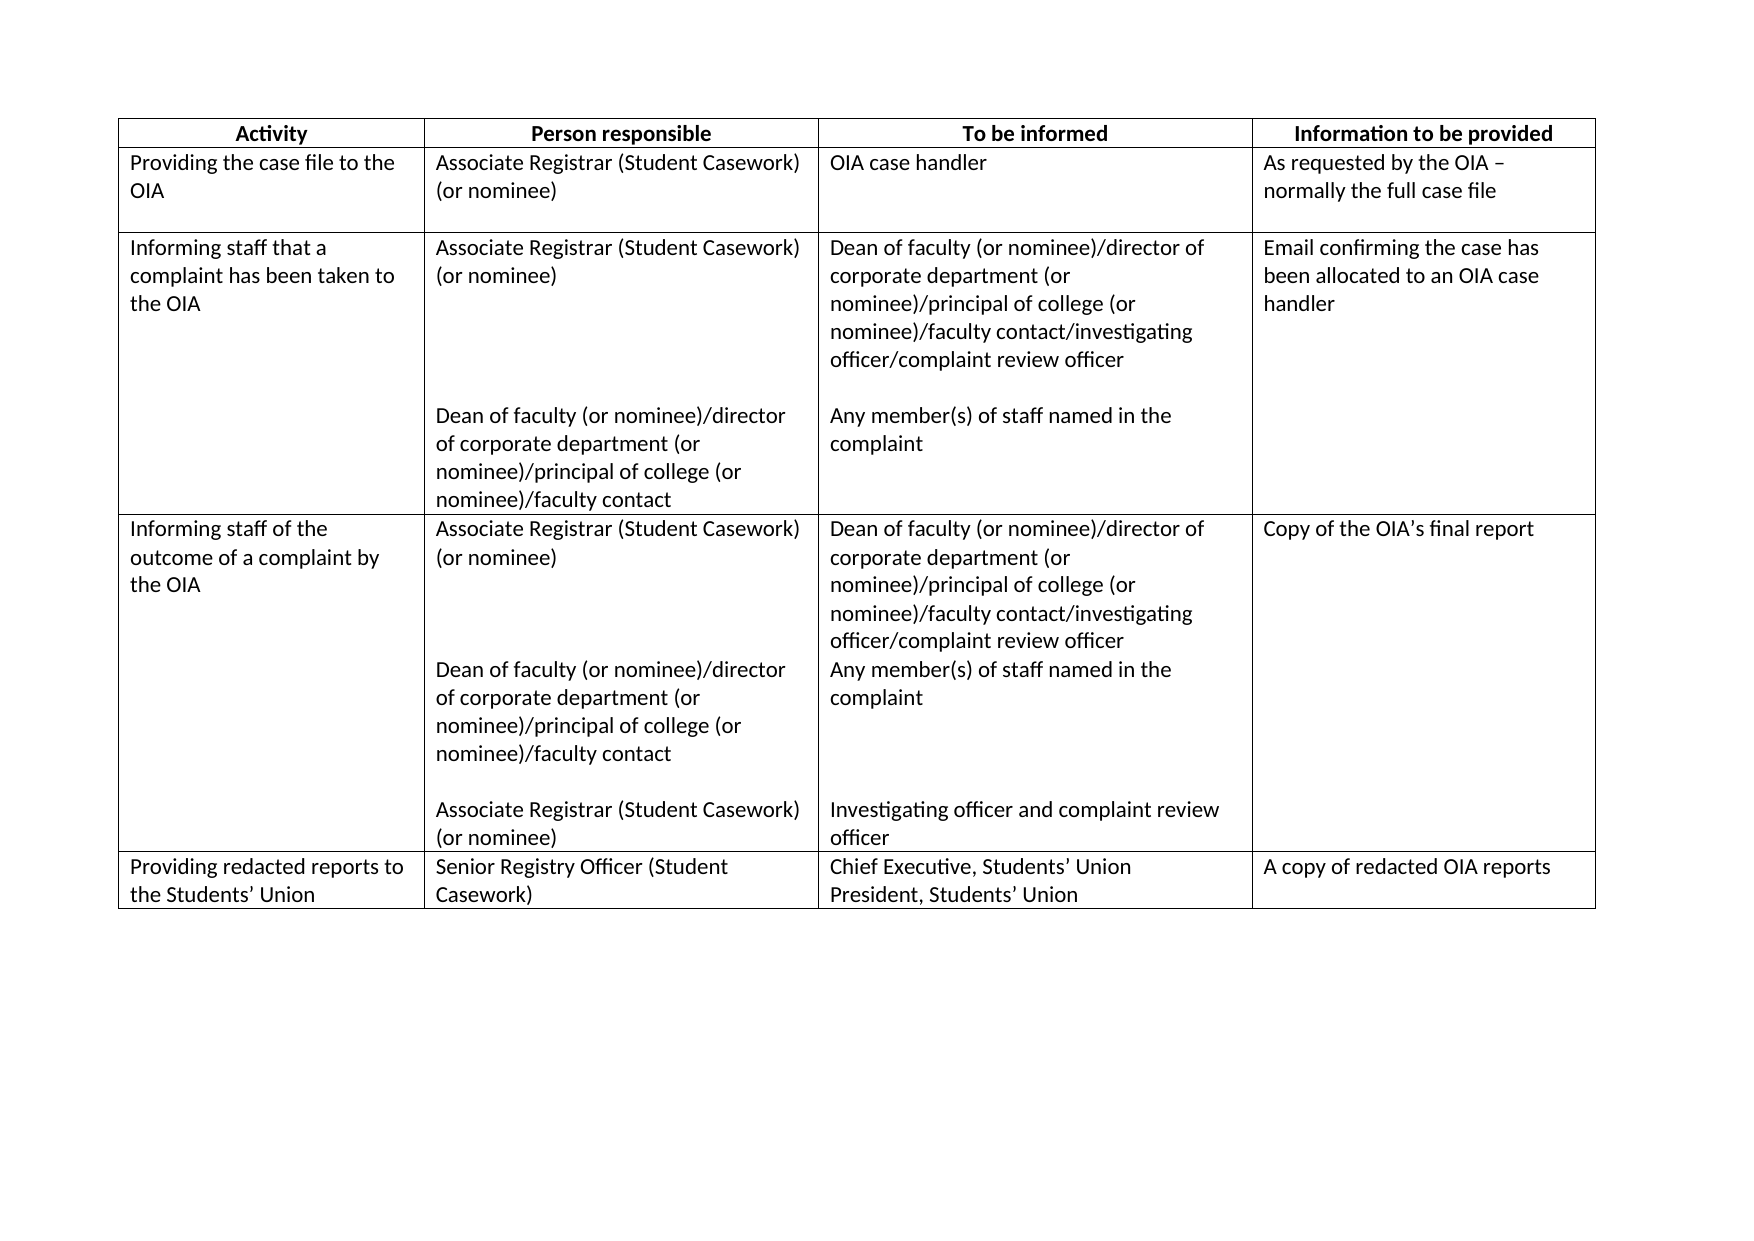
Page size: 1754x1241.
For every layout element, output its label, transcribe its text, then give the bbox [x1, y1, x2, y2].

table_cell Informing staff of the outcome of a complaint by the OIA [119, 515, 424, 851]
table_cell Associate Registrar (Student Casework) (or nominee) Dean of faculty (or nominee)/director of corporate department (or nominee)/principal of college (or nominee)/faculty contact Associate Registrar (Student Casework) (or nominee) [425, 515, 818, 851]
table_cell OIA case handler [819, 148, 1252, 232]
table_header Activity [119, 119, 424, 147]
table_header Person responsible [425, 119, 818, 147]
table_cell Senior Registry Officer (Student Casework) [425, 852, 818, 908]
table_cell Providing the case file to the OIA [119, 148, 424, 232]
table_cell Dean of faculty (or nominee)/director of corporate department (or nominee)/principal of college (or nominee)/faculty contact/investigating officer/complaint review officer Any member(s) of staff named in the complaint [819, 233, 1252, 513]
table_cell Chief Executive, Students’ Union President, Students’ Union [819, 852, 1252, 908]
table_cell Associate Registrar (Student Casework) (or nominee) [425, 148, 818, 232]
table_cell Providing redacted reports to the Students’ Union [119, 852, 424, 908]
table_cell Email confirming the case has been allocated to an OIA case handler [1253, 233, 1595, 513]
table_cell Dean of faculty (or nominee)/director of corporate department (or nominee)/principal of college (or nominee)/faculty contact/investigating officer/complaint review officer Any member(s) of staff named in the complaint Investigating officer and complaint review officer [819, 515, 1252, 851]
table_header Information to be provided [1253, 119, 1595, 147]
table_cell Informing staff that a complaint has been taken to the OIA [119, 233, 424, 513]
table_cell Copy of the OIA’s final report [1253, 515, 1595, 851]
table_cell Associate Registrar (Student Casework) (or nominee) Dean of faculty (or nominee)/director of corporate department (or nominee)/principal of college (or nominee)/faculty contact [425, 233, 818, 513]
table_header To be informed [819, 119, 1252, 147]
table_cell A copy of redacted OIA reports [1253, 852, 1595, 908]
table_cell As requested by the OIA – normally the full case file [1253, 148, 1595, 232]
